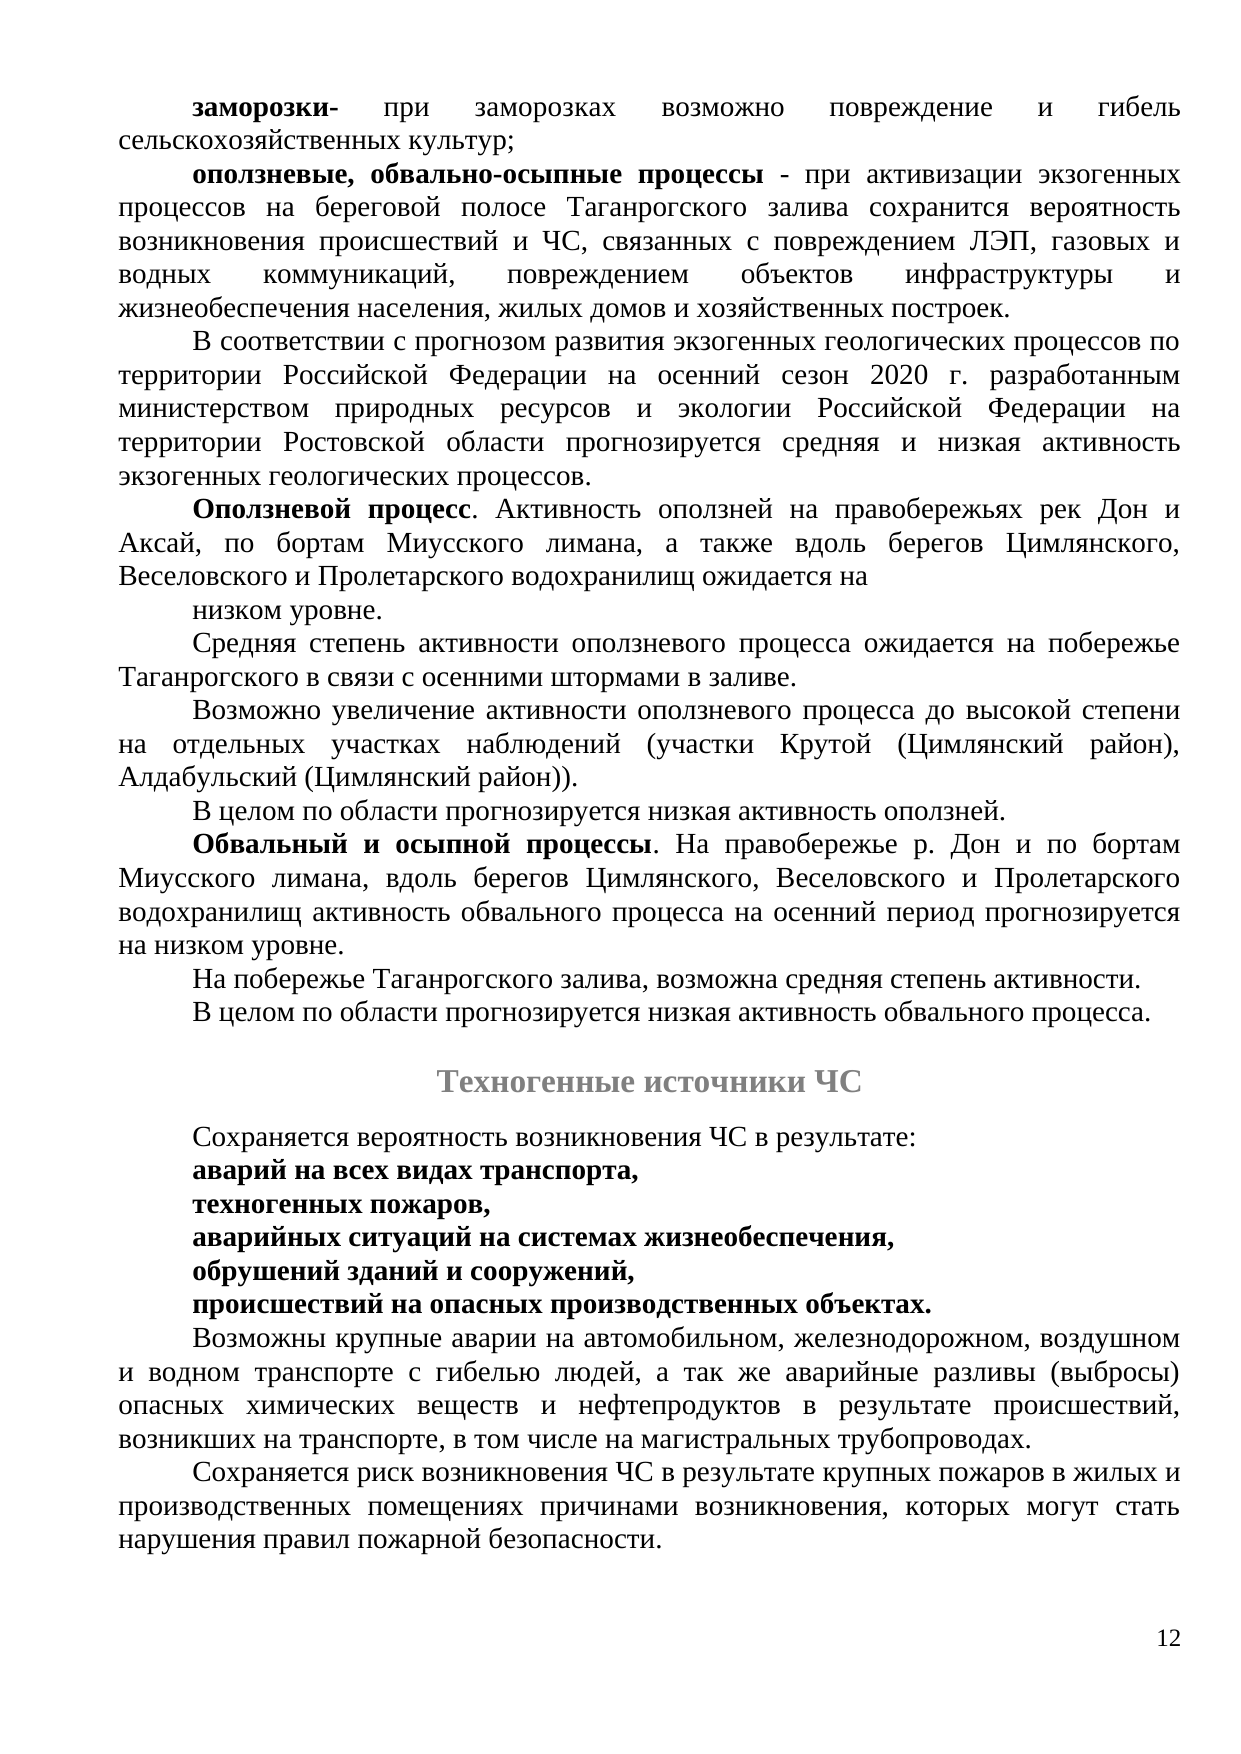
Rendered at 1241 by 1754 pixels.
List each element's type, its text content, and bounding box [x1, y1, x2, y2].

text происшествий на опасных производственных объектах. [118, 1287, 1181, 1320]
text оползневые, обвально-осыпные процессы - при активизации экзогенных процессов на береговой полосе Таганрогского залива сохранится вероятность возникновения происшествий и ЧС, связанных с повреждением ЛЭП, газовых и водных коммуникаций, повреждением объектов инфраструктуры и жизнеобеспечения населения, жилых домов и хозяйственных построек. [118, 156, 1181, 323]
text Возможно увеличение активности оползневого процесса до высокой степени на отдельных участках наблюдений (участки Крутой (Цимлянский район), Алдабульский (Цимлянский район)). [118, 692, 1181, 793]
text На побережье Таганрогского залива, возможна средняя степень активности. [118, 961, 1181, 994]
text обрушений зданий и сооружений, [118, 1253, 1181, 1287]
text низком уровне. [118, 592, 1181, 625]
text В целом по области прогнозируется низкая активность обвального процесса. [118, 994, 1181, 1028]
text аварий на всех видах транспорта, [118, 1152, 1181, 1186]
text Сохраняется риск возникновения ЧС в результате крупных пожаров в жилых и производственных помещениях причинами возникновения, которых могут стать нарушения правил пожарной безопасности. [118, 1454, 1181, 1555]
text В целом по области прогнозируется низкая активность оползней. [118, 793, 1181, 827]
text Техногенные источники ЧС [118, 1061, 1181, 1100]
text В соответствии с прогнозом развития экзогенных геологических процессов по территории Российской Федерации на осенний сезон 2020 г. разработанным министерством природных ресурсов и экологии Российской Федерации на территории Ростовской области прогнозируется средняя и низкая активность экзогенных геологических процессов. [118, 323, 1181, 491]
text Возможны крупные аварии на автомобильном, железнодорожном, воздушном и водном транспорте с гибелью людей, а так же аварийные разливы (выбросы) опасных химических веществ и нефтепродуктов в результате происшествий, возникших на транспорте, в том числе на магистральных трубопроводах. [118, 1320, 1181, 1454]
text Оползневой процесс. Активность оползней на правобережьях рек Дон и Аксай, по бортам Миусского лимана, а также вдоль берегов Цимлянского, Веселовского и Пролетарского водохранилищ ожидается на [118, 491, 1181, 592]
text Обвальный и осыпной процессы. На правобережье р. Дон и по бортам Миусского лимана, вдоль берегов Цимлянского, Веселовского и Пролетарского водохранилищ активность обвального процесса на осенний период прогнозируется на низком уровне. [118, 827, 1181, 961]
text Средняя степень активности оползневого процесса ожидается на побережье Таганрогского в связи с осенними штормами в заливе. [118, 625, 1181, 692]
text техногенных пожаров, [118, 1186, 1181, 1219]
text аварийных ситуаций на системах жизнеобеспечения, [118, 1219, 1181, 1253]
text Сохраняется вероятность возникновения ЧС в результате: [118, 1119, 1181, 1152]
text заморозки- при заморозках возможно повреждение и гибель сельскохозяйственных культур; [118, 89, 1181, 156]
